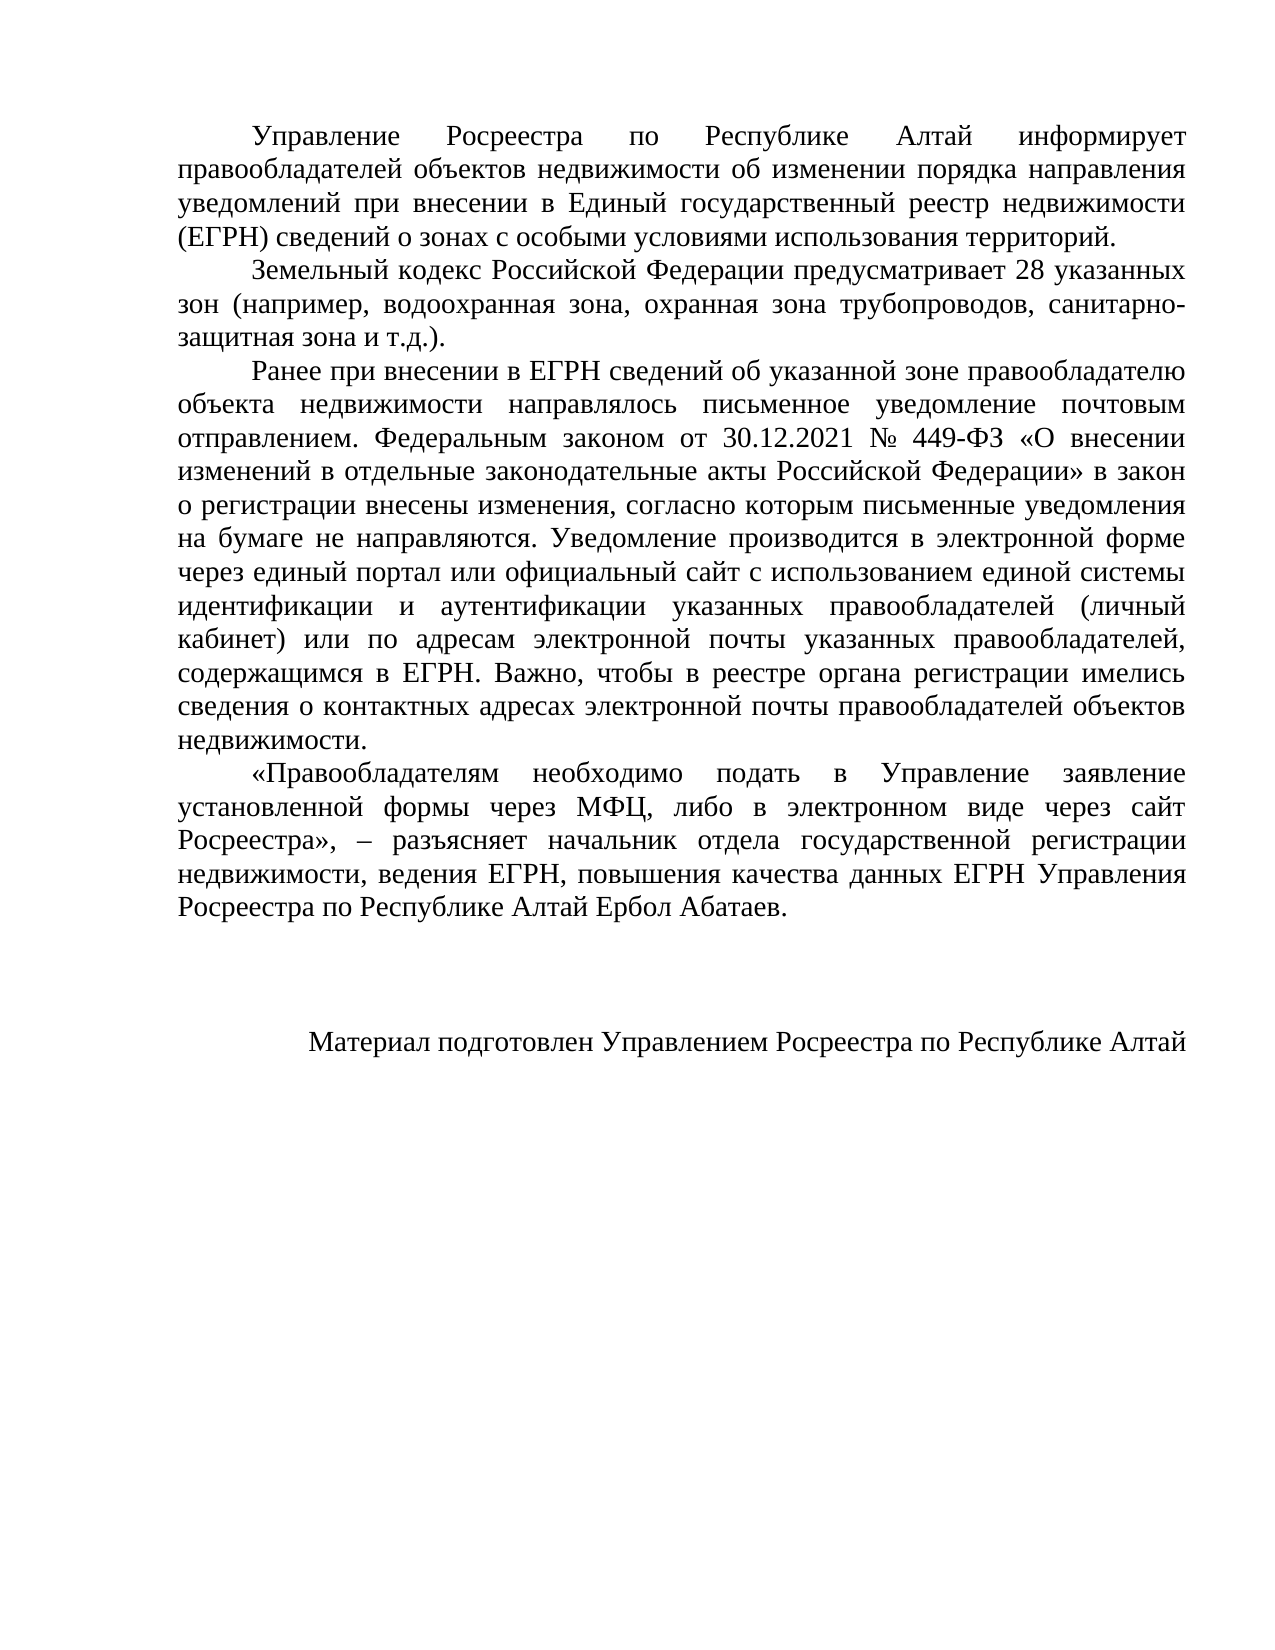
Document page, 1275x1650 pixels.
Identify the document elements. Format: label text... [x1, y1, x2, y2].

text Управление Росреестра по Республике Алтай информирует правообладателей объектов недвижимости об изменении порядка направления уведомлений при внесении в Единый государственный реестр недвижимости (ЕГРН) сведений о зонах с особыми условиями использования территорий. [177, 118, 1186, 252]
text Ранее при внесении в ЕГРН сведений об указанной зоне правообладателю объекта недвижимости направлялось письменное уведомление почтовым отправлением. Федеральным законом от 30.12.2021 № 449-ФЗ «О внесении изменений в отдельные законодательные акты Российской Федерации» в закон о регистрации внесены изменения, согласно которым письменные уведомления на бумаге не направляются. Уведомление производится в электронной форме через единый портал или официальный сайт с использованием единой системы идентификации и аутентификации указанных правообладателей (личный кабинет) или по адресам электронной почты указанных правообладателей, содержащимся в ЕГРН. Важно, чтобы в реестре органа регистрации имелись сведения о контактных адресах электронной почты правообладателей объектов недвижимости. [177, 353, 1186, 755]
text Земельный кодекс Российской Федерации предусматривает 28 указанных зон (например, водоохранная зона, охранная зона трубопроводов, санитарно-защитная зона и т.д.). [177, 252, 1186, 353]
text Материал подготовлен Управлением Росреестра по Республике Алтай [177, 1024, 1186, 1057]
text «Правообладателям необходимо подать в Управление заявление установленной формы через МФЦ, либо в электронном виде через сайт Росреестра», – разъясняет начальник отдела государственной регистрации недвижимости, ведения ЕГРН, повышения качества данных ЕГРН Управления Росреестра по Республике Алтай Ербол Абатаев. [177, 755, 1186, 923]
